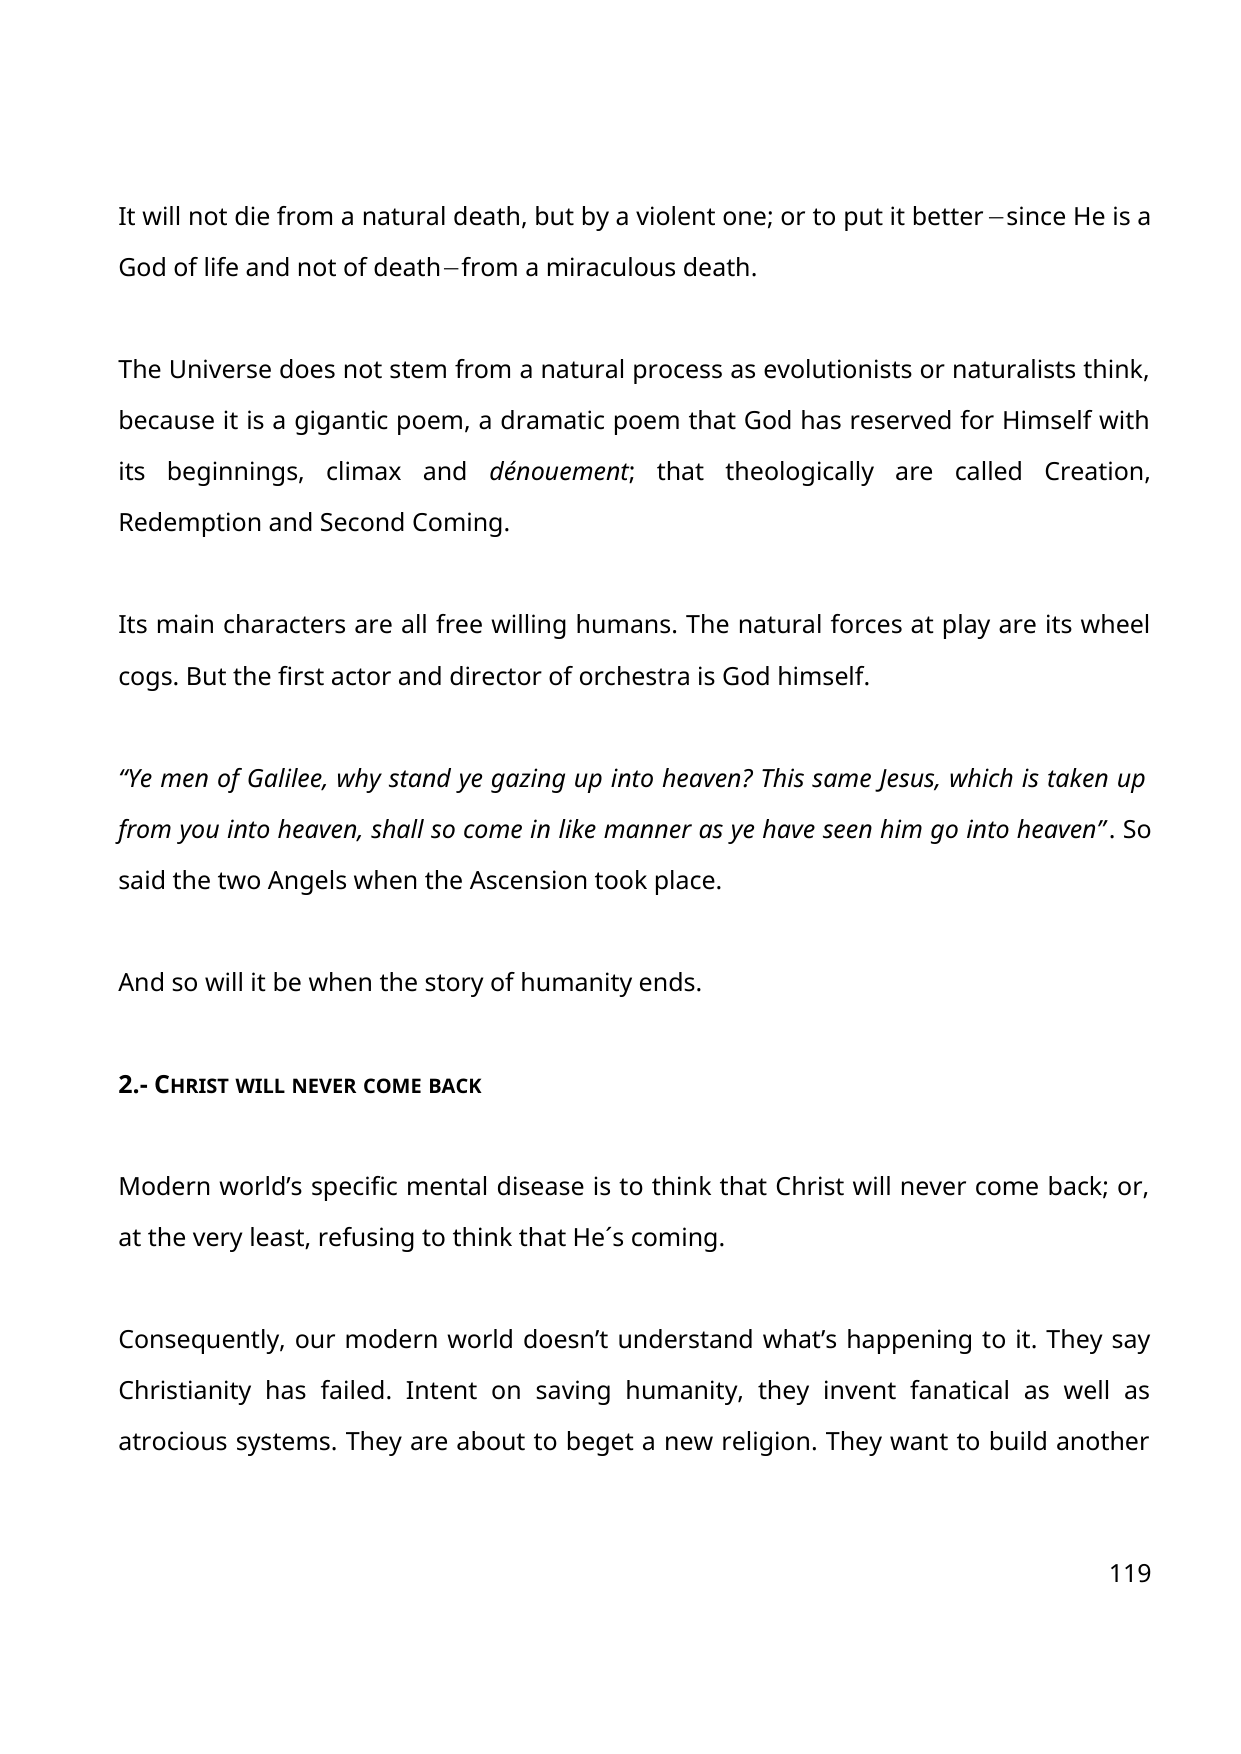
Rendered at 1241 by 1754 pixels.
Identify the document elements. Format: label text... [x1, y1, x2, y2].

text And so will it be when the story of humanity ends. [118, 964, 1152, 998]
text Modern world’s specific mental disease is to think that Christ will never come back; or, at the very least, refusing to think that He´s coming. [118, 1168, 1152, 1254]
text Its main characters are all free willing humans. The natural forces at play are its wheel cogs. But the first actor and director of orchestra is God himself. [118, 607, 1152, 692]
text The Universe does not stem from a natural process as evolutionists or naturalists think, because it is a gigantic poem, a dramatic poem that God has reserved for Himself with its beginnings, climax and dénouement; that theologically are called Creation, Redemption and Second Coming. [118, 352, 1152, 539]
text 2.- Christ will never come back [118, 1066, 1152, 1101]
text It will not die from a natural death, but by a violent one; or to put it bettersince He is a God of life and not of deathfrom a miraculous death. [118, 199, 1152, 284]
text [118, 1322, 1152, 1458]
text “Ye men of Galilee, why stand ye gazing up into heaven? This same Jesus, which is taken up from you into heaven, shall so come in like manner as ye have seen him go into heaven”. So said the two Angels when the Ascension took place. [118, 760, 1152, 896]
